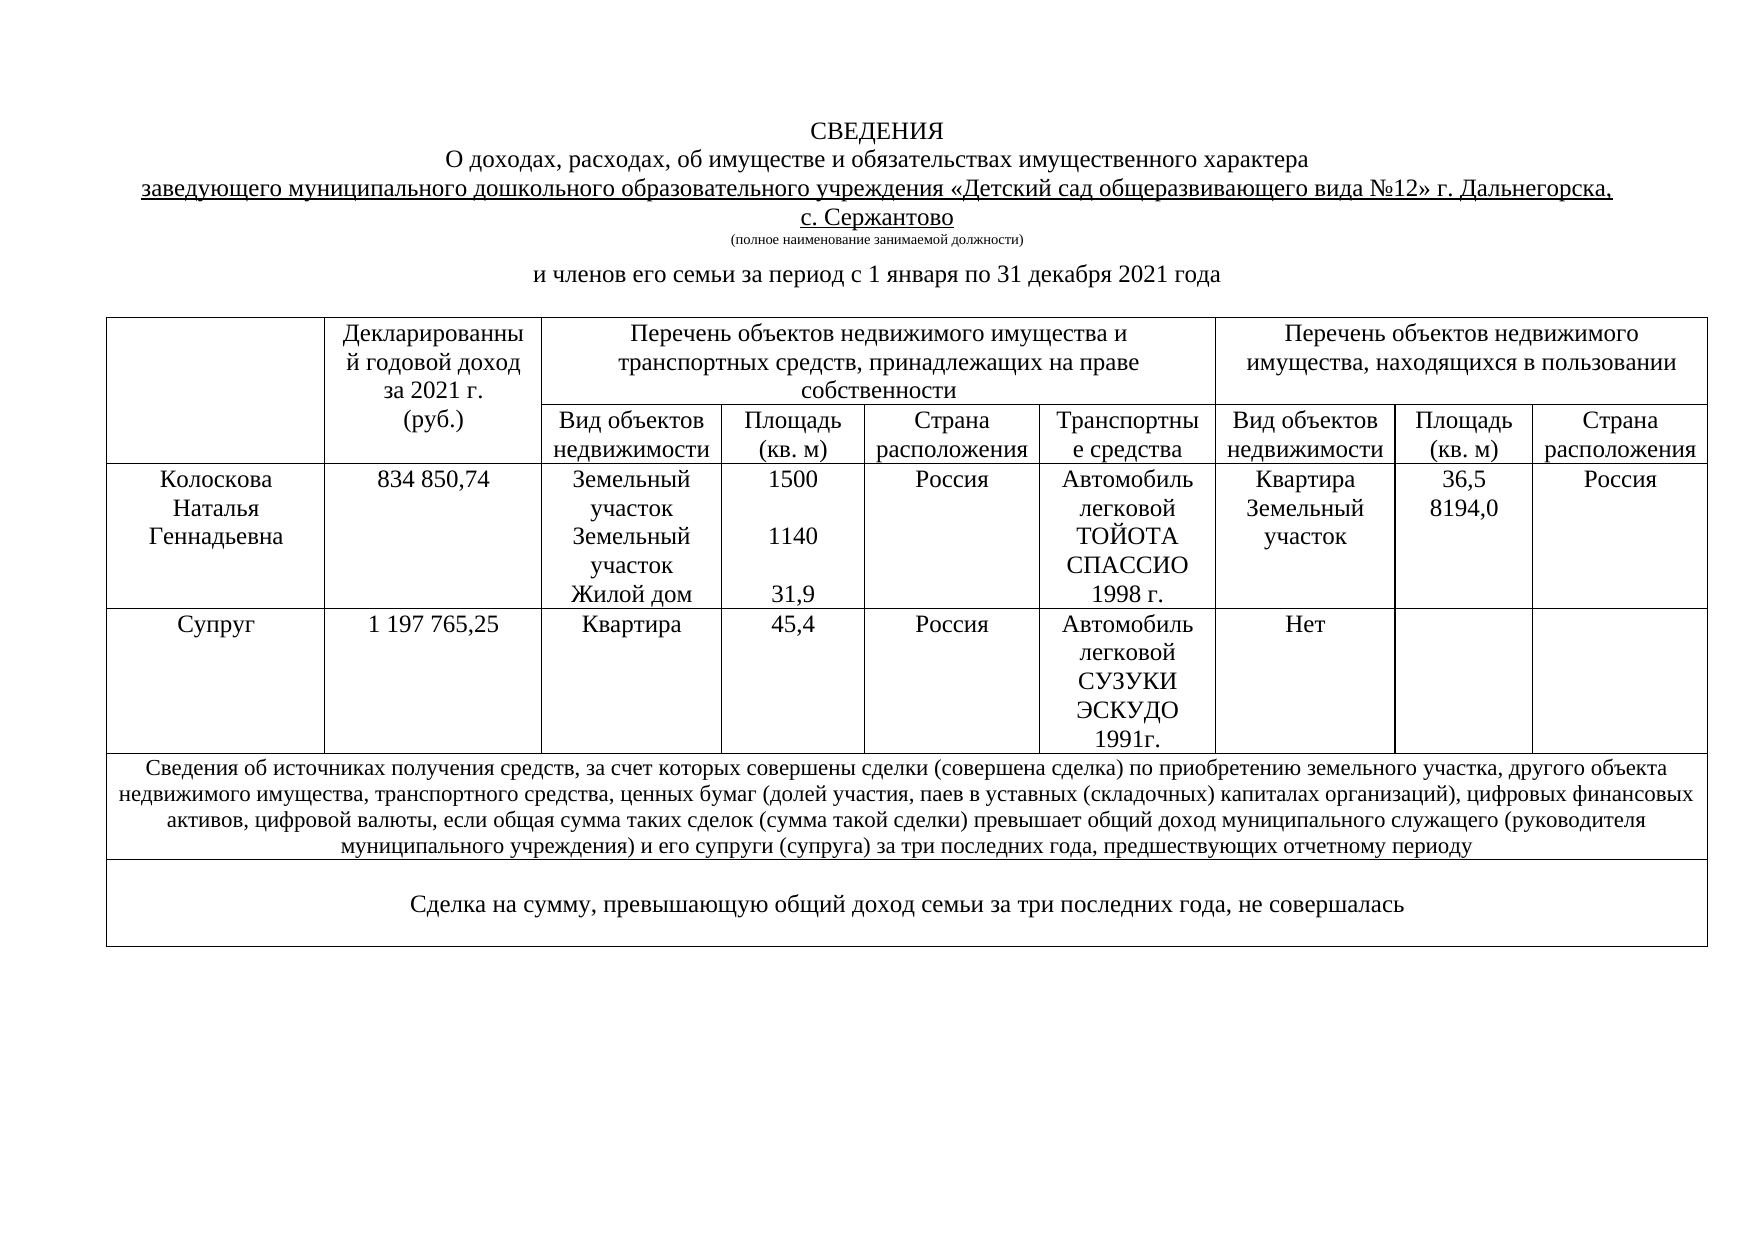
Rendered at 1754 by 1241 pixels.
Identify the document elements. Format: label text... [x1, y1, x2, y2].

table_cell 1500 1140 31,9 [722, 464, 864, 608]
table_cell Страна расположения [865, 405, 1039, 463]
table_cell Супруг [107, 609, 324, 752]
table_cell 1 197 765,25 [325, 609, 541, 752]
table_cell Сведения об источниках получения средств, за счет которых совершены сделки (совершена сделка) по приобретению земельного участка, другого объекта недвижимого имущества, транспортного средства, ценных бумаг (долей участия, паев в уставных (складочных) капиталах организаций), цифровых финансовых активов, цифровой валюты, если общая сумма таких сделок (сумма такой сделки) превышает общий доход муниципального служащего (руководителя муниципального учреждения) и его супруги (супруга) за три последних года, предшествующих отчетному периоду [107, 754, 1707, 859]
text СВЕДЕНИЯ [118, 116, 1636, 144]
table_cell Сделка на сумму, превышающую общий доход семьи за три последних года, не совершалась [107, 860, 1707, 946]
table_cell Колоскова Наталья Геннадьевна [107, 464, 324, 608]
table_cell 45,4 [722, 609, 864, 752]
table_cell Земельный участок Земельный участок Жилой дом [542, 464, 721, 608]
table_cell [1533, 609, 1707, 752]
text и членов его семьи за период с 1 января по 31 декабря 2021 года [118, 259, 1636, 288]
table_cell Площадь (кв. м) [722, 405, 864, 463]
table_cell Страна расположения [1533, 405, 1707, 463]
table_cell Площадь (кв. м) [1396, 405, 1532, 463]
table_cell Автомобиль легковой СУЗУКИ ЭСКУДО 1991г. [1040, 609, 1215, 752]
table_cell 36,5 8194,0 [1396, 464, 1532, 608]
table_cell Нет [1216, 609, 1394, 752]
table_cell [1396, 609, 1532, 752]
text заведующего муниципального дошкольного образовательного учреждения «Детский сад общеразвивающего вида №12» г. Дальнегорска, с. Сержантово [118, 173, 1636, 231]
table_cell Транспортные средства [1040, 405, 1215, 463]
table_header Перечень объектов недвижимого имущества, находящихся в пользовании [1216, 318, 1707, 404]
table_cell Россия [1533, 464, 1707, 608]
table_cell Автомобиль легковой ТОЙОТА СПАССИО 1998 г. [1040, 464, 1215, 608]
table_cell Россия [865, 609, 1039, 752]
table_header Перечень объектов недвижимого имущества и транспортных средств, принадлежащих на праве собственности [542, 318, 1215, 404]
table_header [107, 318, 324, 463]
text О доходах, расходах, об имуществе и обязательствах имущественного характера [118, 144, 1636, 173]
table_cell Квартира Земельный участок [1216, 464, 1394, 608]
table_header Декларированный годовой доход за 2021 г. (руб.) [325, 318, 541, 463]
table_cell Вид объектов недвижимости [1216, 405, 1394, 463]
table_cell Квартира [542, 609, 721, 752]
table_cell 834 850,74 [325, 464, 541, 608]
table_cell Вид объектов недвижимости [542, 405, 721, 463]
table_cell Россия [865, 464, 1039, 608]
text (полное наименование занимаемой должности) [118, 231, 1636, 259]
